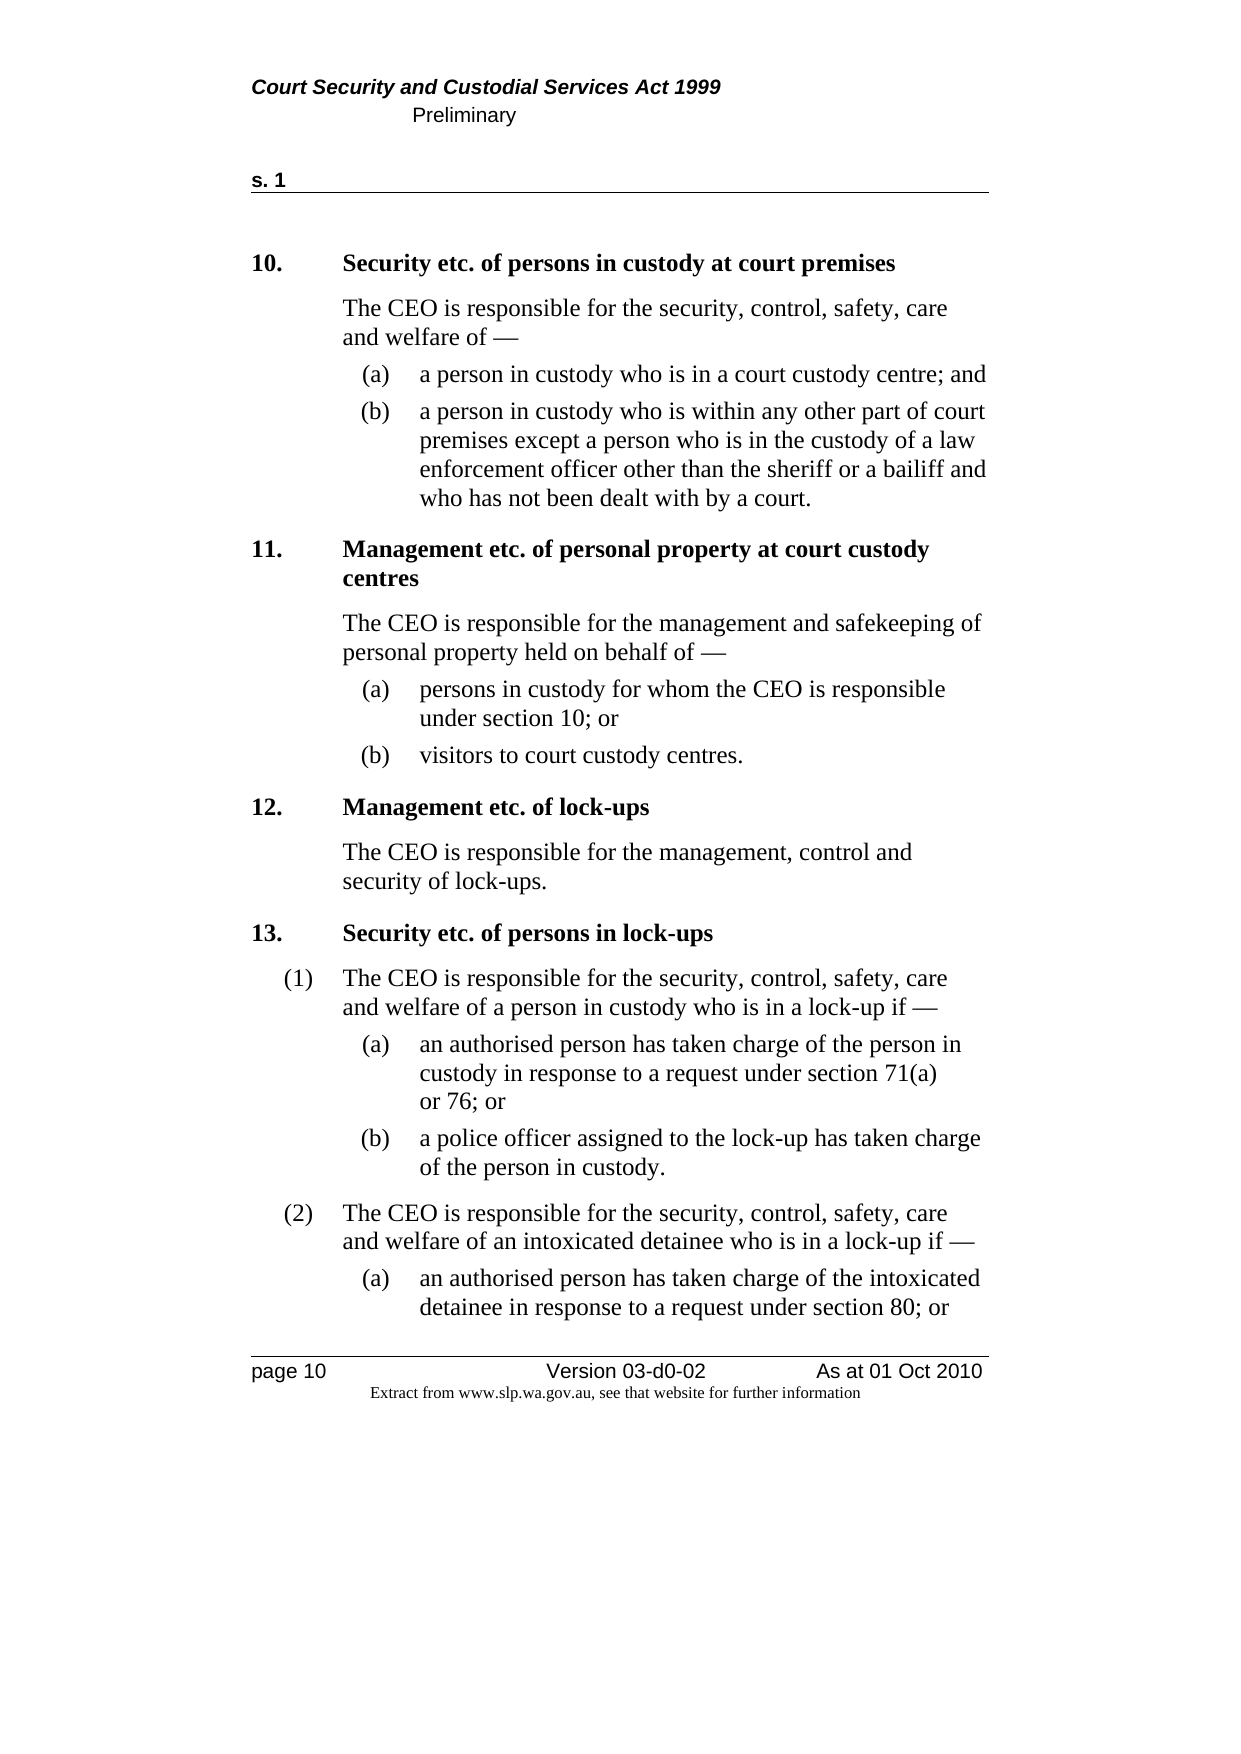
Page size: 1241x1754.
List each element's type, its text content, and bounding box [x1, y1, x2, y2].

text (b) a person in custody who is within any other part of court premises except a person who is in the custody of a law enforcement officer other than the sheriff or a bailiff and who has not been dealt with by a court. [251, 396, 989, 511]
text (b) visitors to court custody centres. [251, 740, 989, 769]
text (a) a person in custody who is in a court custody centre; and [251, 359, 989, 388]
text (a) persons in custody for whom the CEO is responsible under section 10; or [251, 674, 989, 732]
text (a) an authorised person has taken charge of the intoxicated detainee in response to a request under section 80; or [251, 1263, 989, 1321]
text (2) The CEO is responsible for the security, control, safety, care and welfare of an intoxicated detainee who is in a lock-up if — [251, 1198, 989, 1255]
text The CEO is responsible for the management and safekeeping of personal property held on behalf of — [251, 608, 989, 666]
subtitle 13. Security etc. of persons in lock-ups [251, 918, 989, 946]
subtitle 12. Management etc. of lock-ups [251, 792, 989, 821]
text The CEO is responsible for the security, control, safety, care and welfare of — [251, 293, 989, 351]
text (b) a police officer assigned to the lock-up has taken charge of the person in custody. [251, 1123, 989, 1181]
subtitle 10. Security etc. of persons in custody at court premises [251, 248, 989, 277]
text (a) an authorised person has taken charge of the person in custody in response to a request under section 71(a) or 76; or [251, 1029, 989, 1115]
text The CEO is responsible for the management, control and security of lock-ups. [251, 837, 989, 895]
subtitle 11. Management etc. of personal property at court custody centres [251, 534, 989, 592]
text (1) The CEO is responsible for the security, control, safety, care and welfare of a person in custody who is in a lock-up if — [251, 963, 989, 1021]
